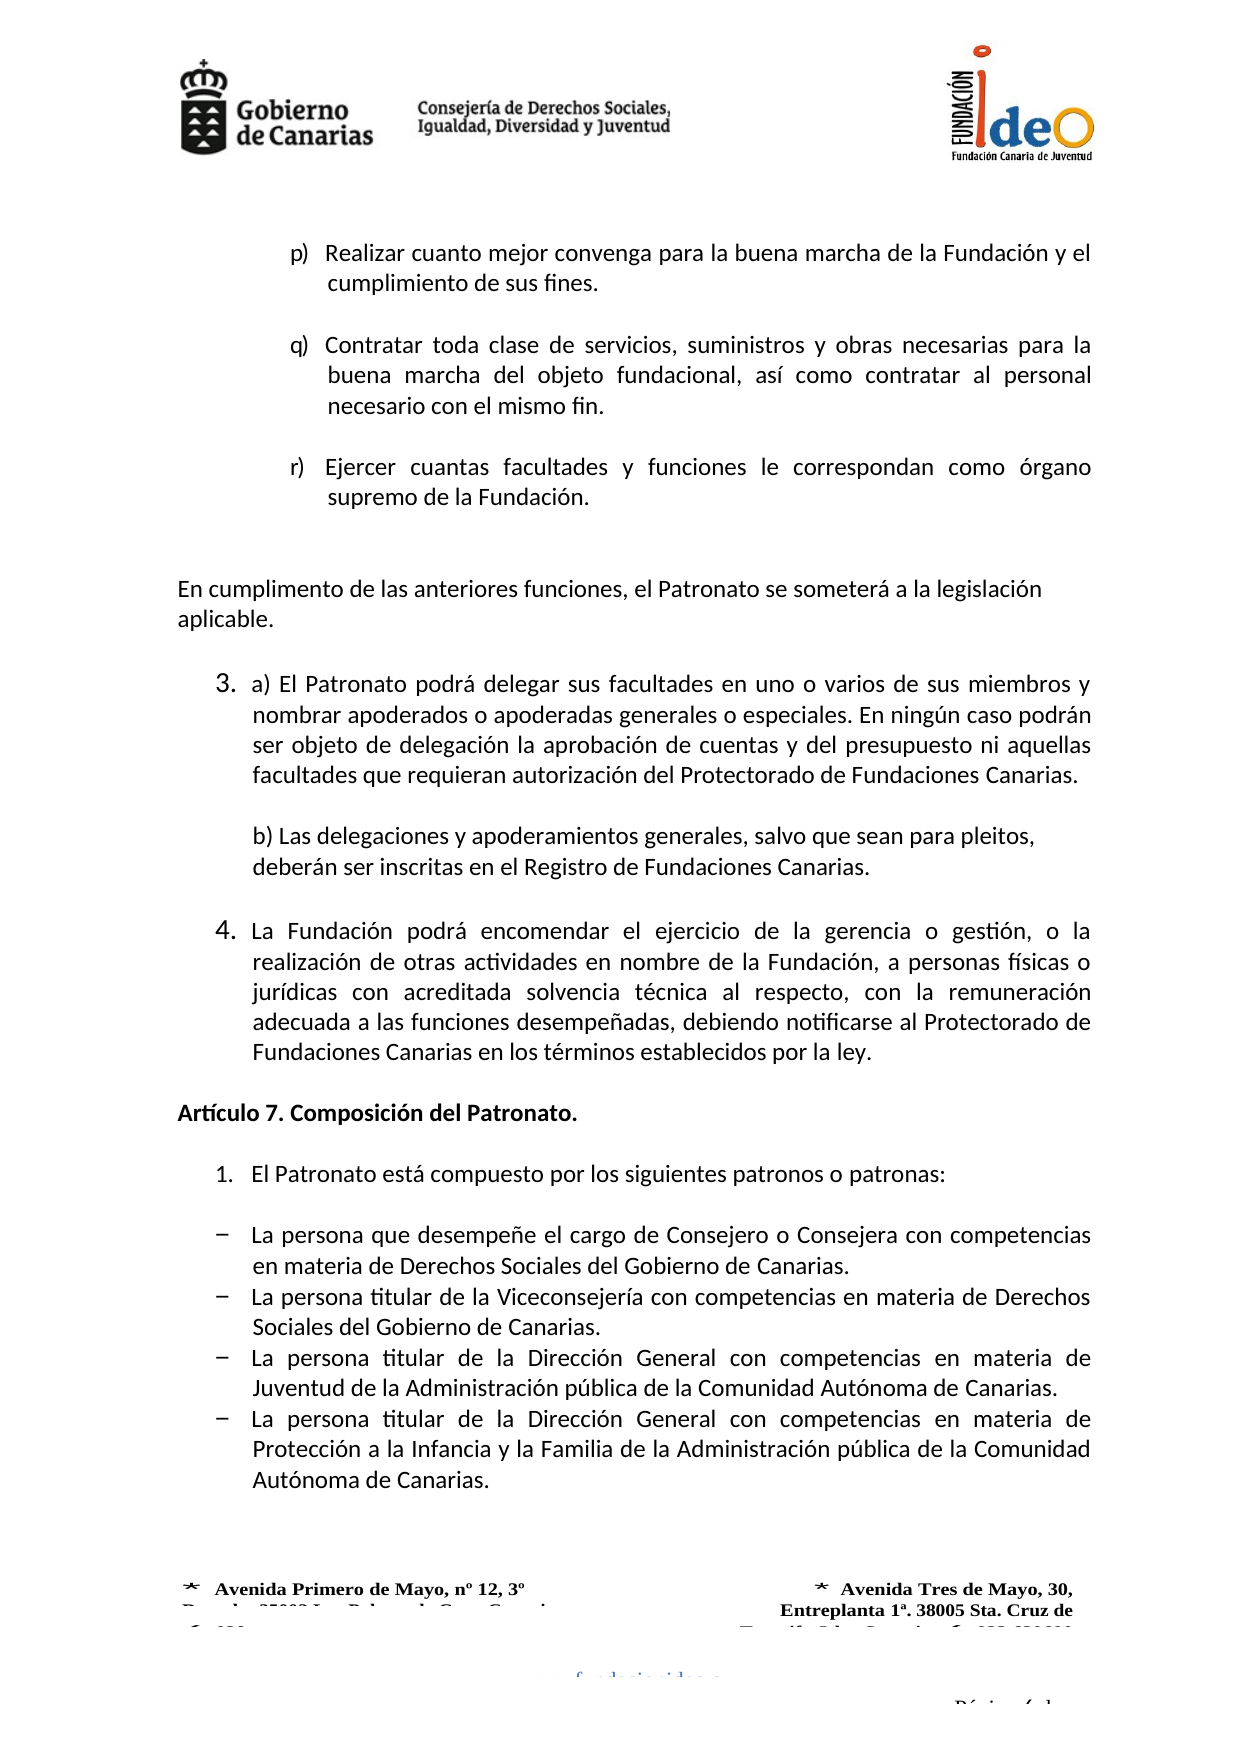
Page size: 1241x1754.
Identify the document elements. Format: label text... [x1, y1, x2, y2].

picture [941, 40, 1097, 163]
list La Fundación podrá encomendar el ejercicio de la gerencia o gestión, o la realización de otras actividades en nombre de la Fundación, a personas físicas o jurídicas con acreditada solvencia técnica al respecto, con la remuneración adecuada a las funciones desempeñadas, debiendo notificarse al Protectorado de Fundaciones Canarias en los términos establecidos por la ley. [215, 911, 1092, 1066]
list Ejercer cuantas facultades y funciones le correspondan como órgano supremo de la Fundación. [290, 451, 1092, 512]
list El Patronato está compuesto por los siguientes patronos o patronas: [215, 1158, 1109, 1189]
list a) El Patronato podrá delegar sus facultades en uno o varios de sus miembros y nombrar apoderados o apoderadas generales o especiales. En ningún caso podrán ser objeto de delegación la aprobación de cuentas y del presupuesto ni aquellas facultades que requieran autorización del Protectorado de Fundaciones Canarias. [215, 664, 1092, 789]
list Realizar cuanto mejor convenga para la buena marcha de la Fundación y el cumplimiento de sus fines. [290, 237, 1092, 298]
list La persona titular de la Dirección General con competencias en materia de Juventud de la Administración pública de la Comunidad Autónoma de Canarias. [215, 1342, 1092, 1403]
list La persona titular de la Viceconsejería con competencias en materia de Derechos Sociales del Gobierno de Canarias. [215, 1281, 1092, 1342]
list La persona titular de la Dirección General con competencias en materia de Protección a la Infancia y la Familia de la Administración pública de la Comunidad Autónoma de Canarias. [215, 1403, 1092, 1495]
text b) Las delegaciones y apoderamientos generales, salvo que sean para pleitos, deberán ser inscritas en el Registro de Fundaciones Canarias. [252, 820, 1109, 881]
subtitle Artículo 7. Composición del Patronato. [177, 1097, 1109, 1128]
list La persona que desempeñe el cargo de Consejero o Consejera con competencias en materia de Derechos Sociales del Gobierno de Canarias. [215, 1219, 1092, 1281]
list Contratar toda clase de servicios, suministros y obras necesarias para la buena marcha del objeto fundacional, así como contratar al personal necesario con el mismo fin. [290, 329, 1092, 421]
text En cumplimento de las anteriores funciones, el Patronato se someterá a la legislación aplicable. [177, 573, 1109, 634]
picture [180, 59, 671, 156]
